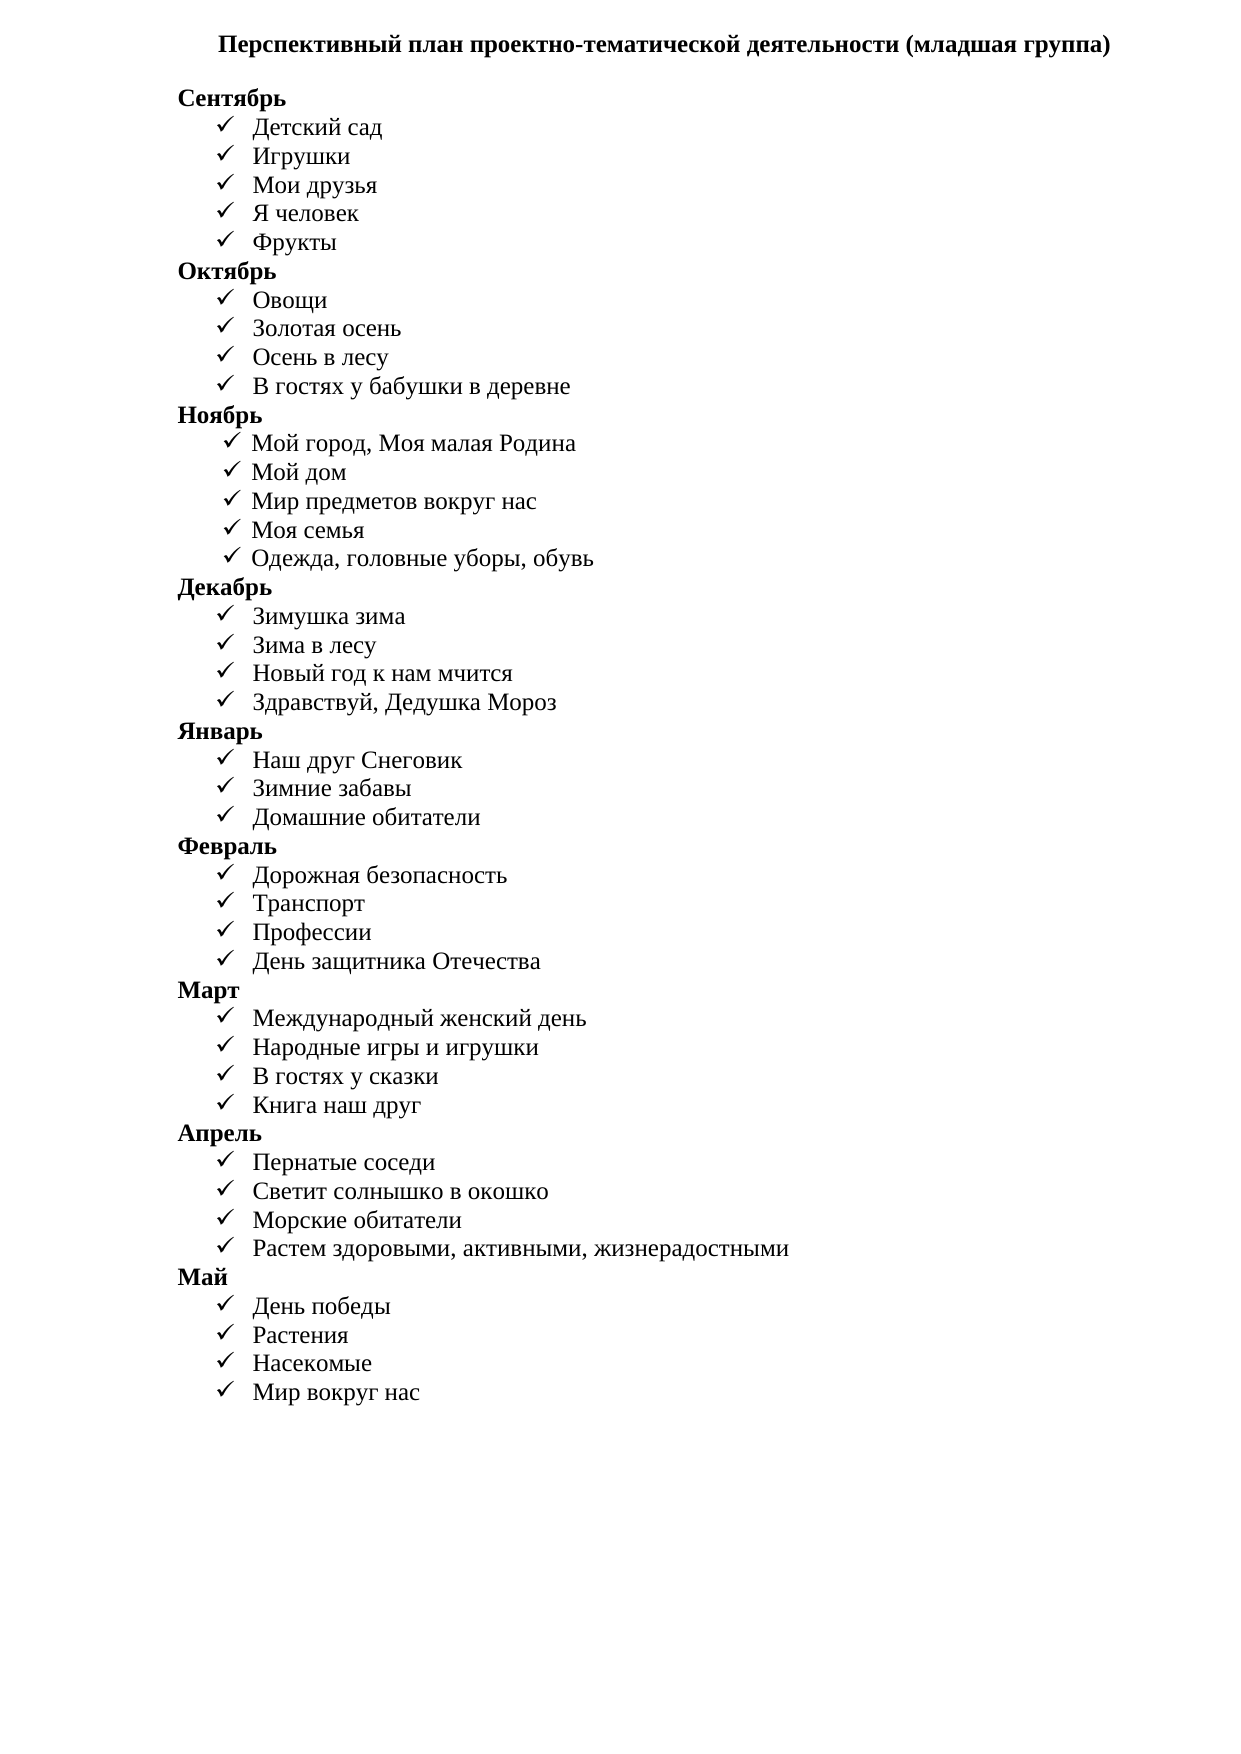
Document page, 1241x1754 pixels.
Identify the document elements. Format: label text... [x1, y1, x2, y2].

list Детский сад [215, 112, 1152, 141]
text Сентябрь [177, 83, 1152, 112]
list Домашние обитатели [215, 802, 1152, 831]
text Февраль [177, 831, 1152, 860]
list Здравствуй, Дедушка Мороз [215, 687, 1152, 716]
list Игрушки [215, 141, 1152, 170]
text Декабрь [177, 572, 1152, 601]
list Моя семья [222, 515, 1152, 543]
list День защитника Отечества [215, 946, 1152, 975]
list Растем здоровыми, активными, жизнерадостными [215, 1233, 1152, 1262]
list Насекомые [215, 1348, 1152, 1377]
list Народные игры и игрушки [215, 1032, 1152, 1061]
list Зимушка зима [215, 601, 1152, 630]
text Ноябрь [177, 400, 1152, 428]
list В гостях у сказки [215, 1061, 1152, 1090]
list Морские обитатели [215, 1205, 1152, 1233]
list Овощи [215, 285, 1152, 313]
list Транспорт [215, 888, 1152, 917]
list Мир вокруг нас [215, 1377, 1152, 1406]
list Пернатые соседи [215, 1147, 1152, 1176]
list Золотая осень [215, 313, 1152, 342]
list Осень в лесу [215, 342, 1152, 371]
list Зимние забавы [215, 773, 1152, 802]
list Я человек [215, 198, 1152, 227]
list Светит солнышко в окошко [215, 1176, 1152, 1205]
list Профессии [215, 917, 1152, 946]
list Мои друзья [215, 170, 1152, 198]
list Фрукты [215, 227, 1152, 256]
text Май [177, 1262, 1152, 1291]
list Мой дом [222, 457, 1152, 486]
list Наш друг Снеговик [215, 745, 1152, 773]
text Октябрь [177, 256, 1152, 285]
list Зима в лесу [215, 630, 1152, 658]
list Дорожная безопасность [215, 860, 1152, 888]
list Мир предметов вокруг нас [222, 486, 1152, 515]
text Перспективный план проектно-тематической деятельности (младшая группа) [177, 29, 1152, 58]
list Растения [215, 1320, 1152, 1348]
list Мой город, Моя малая Родина [222, 428, 1152, 457]
list В гостях у бабушки в деревне [215, 371, 1152, 400]
text Апрель [177, 1118, 1152, 1147]
text Март [177, 975, 1152, 1003]
list Одежда, головные уборы, обувь [222, 543, 1152, 572]
list Международный женский день [215, 1003, 1152, 1032]
list Новый год к нам мчится [215, 658, 1152, 687]
list День победы [215, 1291, 1152, 1320]
list Книга наш друг [215, 1090, 1152, 1118]
text Январь [177, 716, 1152, 745]
